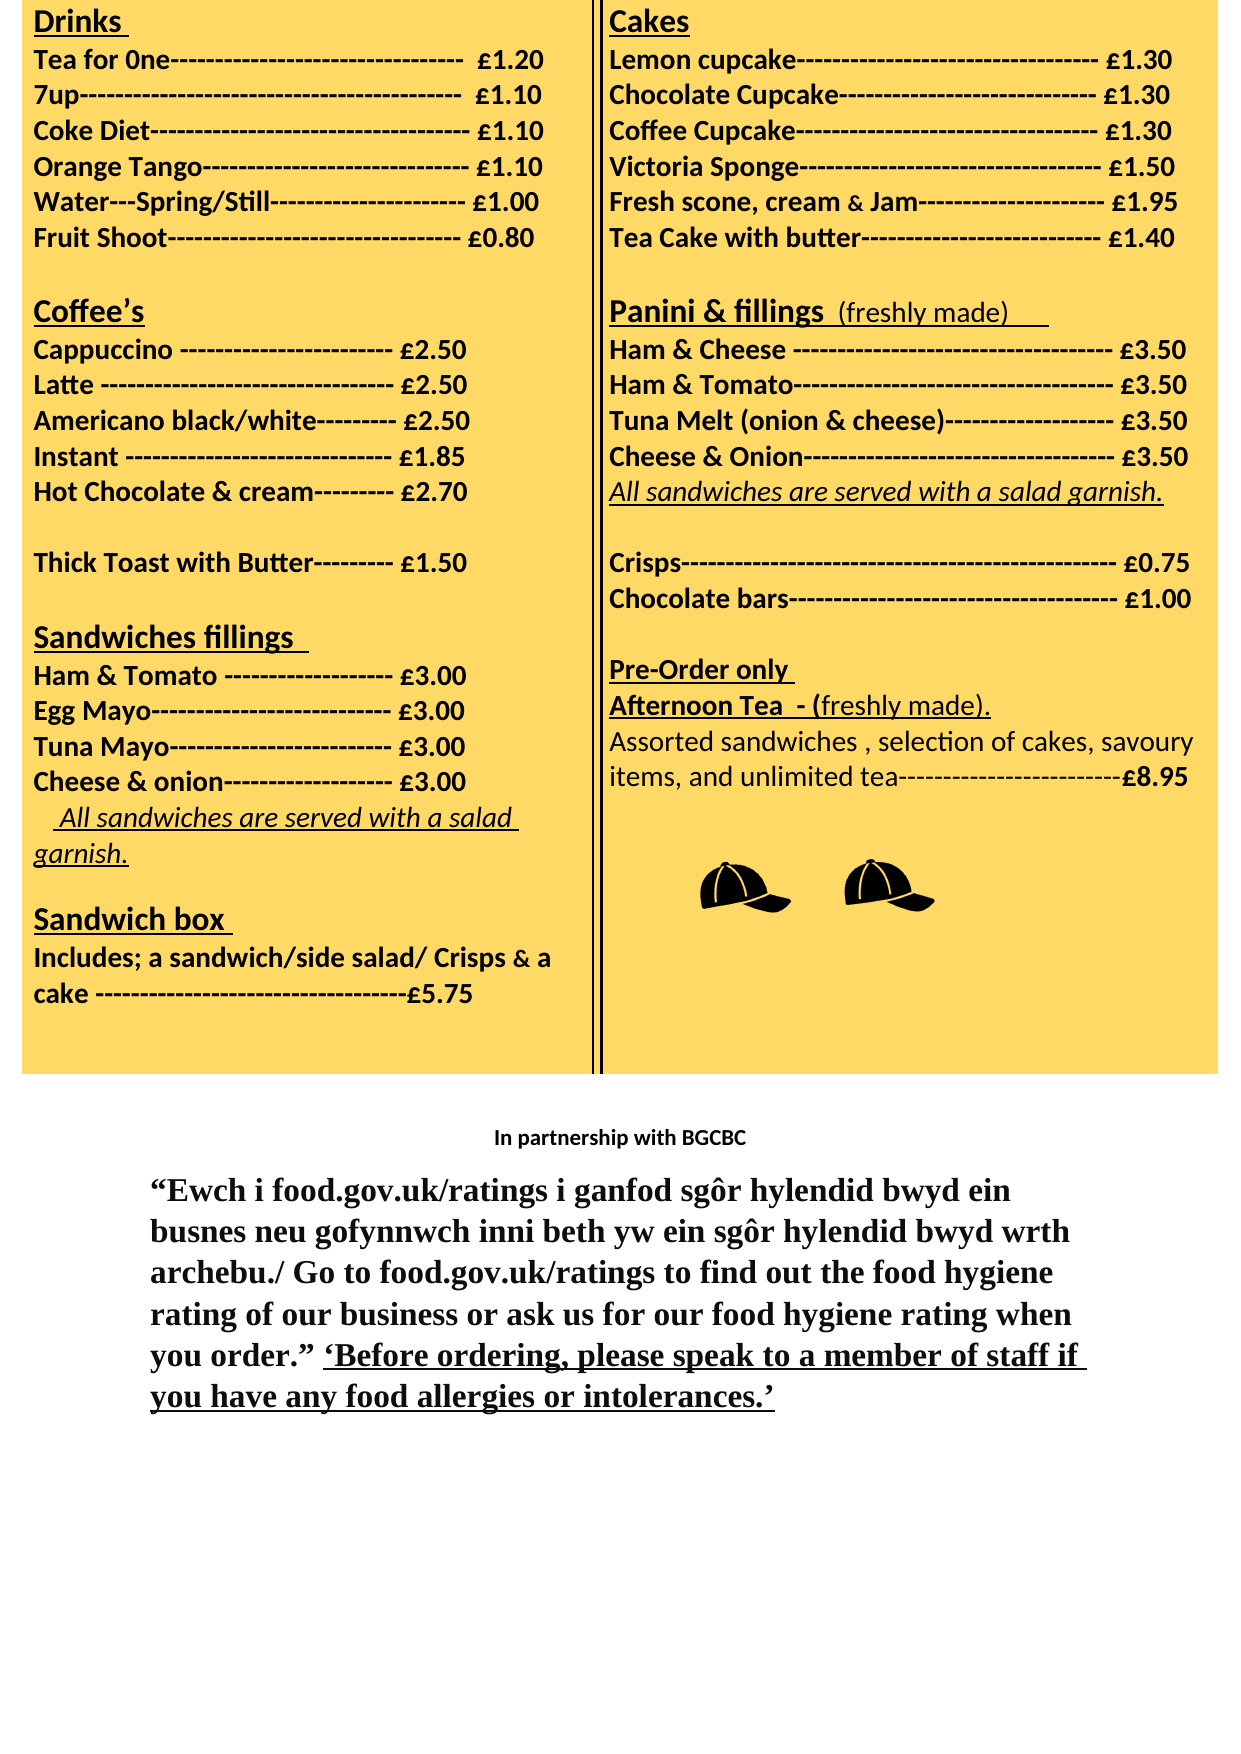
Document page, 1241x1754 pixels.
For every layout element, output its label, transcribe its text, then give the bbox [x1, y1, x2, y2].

picture [834, 830, 945, 941]
table_header Cakes Lemon cupcake---------------------------------- £1.30 Chocolate Cupcake----------------------------- £1.30 Coffee Cupcake---------------------------------- £1.30 Victoria Sponge---------------------------------- £1.50 Fresh scone, cream & Jam--------------------- £1.95 Tea Cake with butter--------------------------- £1.40 Panini & fillings (freshly made) Ham & Cheese ------------------------------------ £3.50 Ham & Tomato------------------------------------ £3.50 Tuna Melt (onion & cheese)------------------- £3.50 Cheese & Onion----------------------------------- £3.50 All sandwiches are served with a salad garnish. Crisps------------------------------------------------- £0.75 Chocolate bars------------------------------------- £1.00 Pre-Order only Afternoon Tea - (freshly made). Assorted sandwiches , selection of cakes, savoury items, and unlimited tea-------------------------£8.95 [603, 0, 1218, 1074]
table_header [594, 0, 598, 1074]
picture [692, 834, 799, 941]
text In partnership with BGCBC [150, 1123, 1090, 1151]
table_header Drinks Tea for 0ne--------------------------------- £1.20 7up------------------------------------------- £1.10 Coke Diet------------------------------------ £1.10 Orange Tango------------------------------ £1.10 Water---Spring/Still---------------------- £1.00 Fruit Shoot--------------------------------- £0.80 Coffee’s Cappuccino ------------------------ £2.50 Latte --------------------------------- £2.50 Americano black/white--------- £2.50 Instant ------------------------------ £1.85 Hot Chocolate & cream--------- £2.70 Thick Toast with Butter--------- £1.50 Sandwiches fillings Ham & Tomato ------------------- £3.00 Egg Mayo--------------------------- £3.00 Tuna Mayo------------------------- £3.00 Cheese & onion------------------- £3.00 All sandwiches are served with a salad garnish. Sandwich box Includes; a sandwich/side salad/ Crisps & a cake -----------------------------------£5.75 [22, 0, 592, 1074]
text “Ewch i food.gov.uk/ratings i ganfod sgôr hylendid bwyd ein busnes neu gofynnwch inni beth yw ein sgôr hylendid bwyd wrth archebu./ Go to food.gov.uk/ratings to find out the food hygiene rating of our business or ask us for our food hygiene rating when you order.” ‘Before ordering, please speak to a member of staff if you have any food allergies or intolerances.’ [150, 1170, 1090, 1415]
